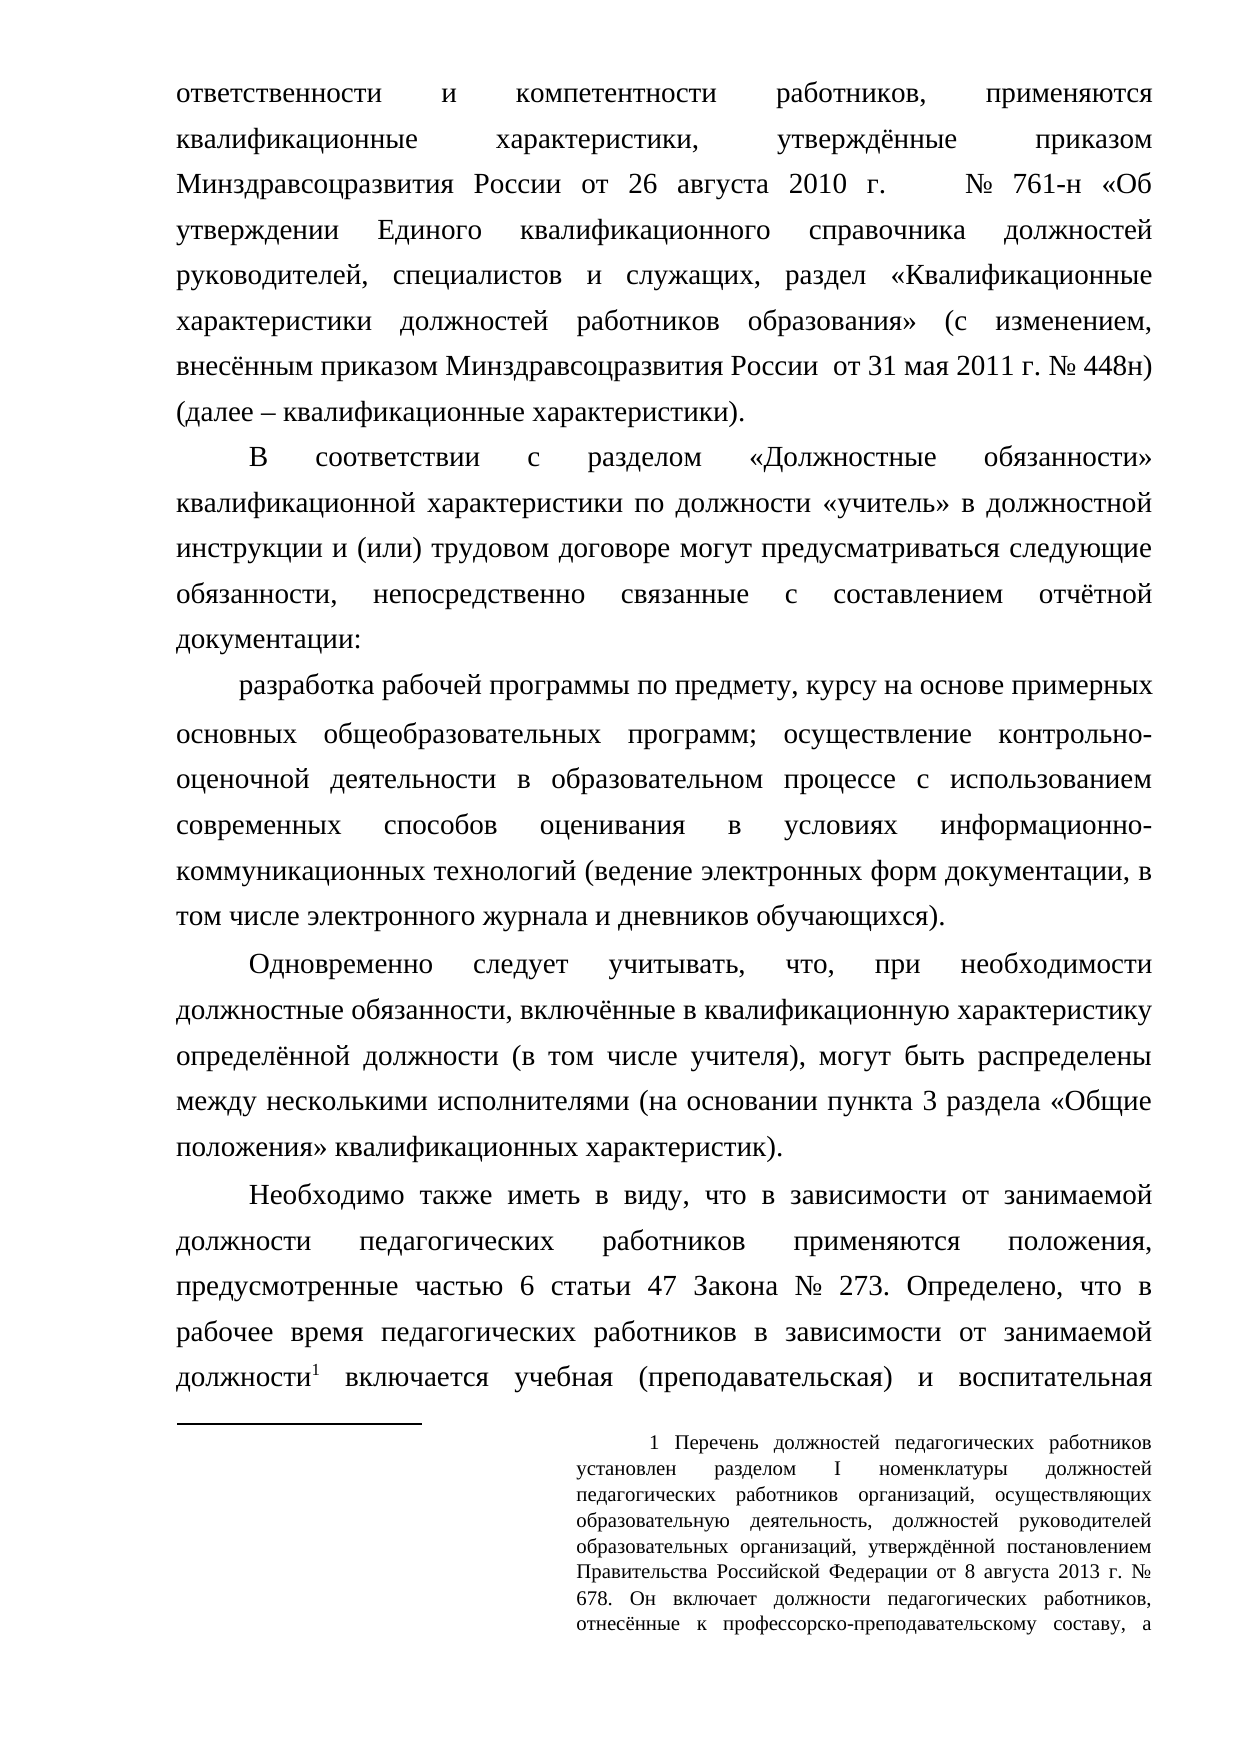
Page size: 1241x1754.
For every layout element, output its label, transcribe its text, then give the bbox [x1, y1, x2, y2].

text Одновременно следует учитывать, что, при необходимости должностные обязанности, включённые в квалификационную характеристику определённой должности (в том числе учителя), могут быть распределены между несколькими исполнителями (на основании пункта 3 раздела «Общие положения» квалификационных характеристик). [176, 947, 1153, 1162]
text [176, 75, 1153, 427]
text разработка рабочей программы по предмету, курсу на основе примерных [177, 667, 1153, 701]
text основных общеобразовательных программ; осуществление контрольно-оценочной деятельности в образовательном процессе с использованием современных способов оценивания в условиях информационно-коммуникационных технологий (ведение электронных форм документации, в том числе электронного журнала и дневников обучающихся). [176, 716, 1153, 932]
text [176, 1177, 1153, 1393]
text В соответствии с разделом «Должностные обязанности» квалификационной характеристики по должности «учитель» в должностной инструкции и (или) трудовом договоре могут предусматриваться следующие обязанности, непосредственно связанные с составлением отчётной документации: [176, 439, 1153, 655]
